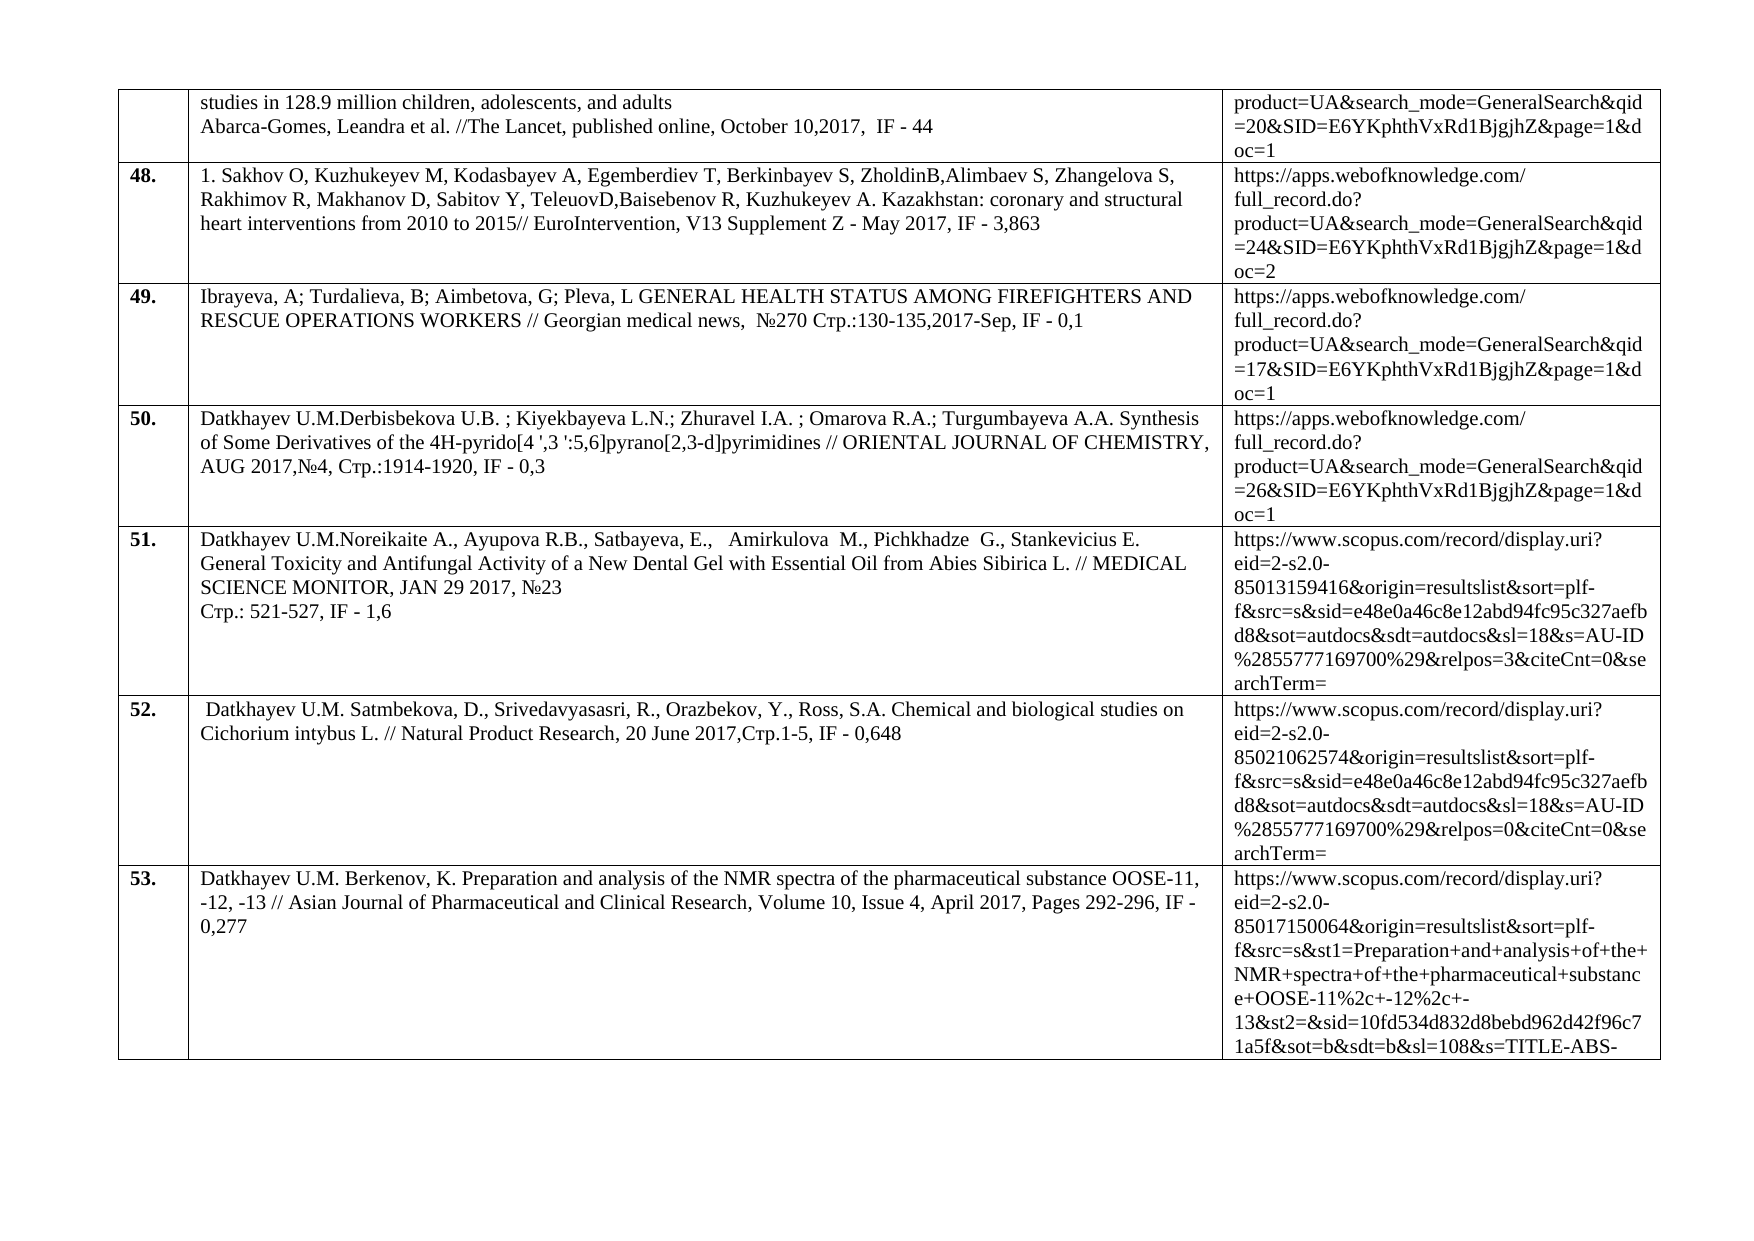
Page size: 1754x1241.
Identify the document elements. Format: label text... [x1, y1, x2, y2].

table_cell [119, 527, 188, 695]
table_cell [1223, 90, 1660, 162]
table_cell https://www.scopus.com/record/display.uri?eid=2-s2.0-85021062574&origin=resultslist&sort=plf-f&src=s&sid=e48e0a46c8e12abd94fc95c327aefbd8&sot=autdocs&sdt=autdocs&sl=18&s=AU-ID%2855777169700%29&relpos=0&citeCnt=0&searchTerm= [1223, 696, 1660, 865]
table_cell https://apps.webofknowledge.com/full_record.do?product=UA&search_mode=GeneralSearch&qid=26&SID=E6YKphthVxRd1BjgjhZ&page=1&doc=1 [1223, 406, 1660, 526]
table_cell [189, 90, 1222, 162]
table_cell [119, 163, 188, 283]
table_cell [119, 284, 188, 404]
table_cell Datkhayev U.M.Derbisbekova U.B. ; Kiyekbayeva L.N.; Zhuravel I.A. ; Omarova R.A.; Turgumbayeva A.A. Synthesis of Some Derivatives of the 4H-pyrido[4 ',3 ':5,6]pyrano[2,3-d]pyrimidines // ORIENTAL JOURNAL OF CHEMISTRY, AUG 2017,№4, Стр.:1914-1920, IF - 0,3 [189, 406, 1222, 526]
table_cell [119, 866, 188, 1058]
table_cell Datkhayev U.M. Satmbekova, D., Srivedavyasasri, R., Orazbekov, Y., Ross, S.A. Chemical and biological studies on Cichorium intybus L. // Natural Product Research, 20 June 2017,Стр.1-5, IF - 0,648 [189, 696, 1222, 865]
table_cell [189, 866, 1222, 1058]
table_cell [119, 696, 188, 865]
table_cell https://apps.webofknowledge.com/full_record.do?product=UA&search_mode=GeneralSearch&qid=24&SID=E6YKphthVxRd1BjgjhZ&page=1&doc=2 [1223, 163, 1660, 283]
table_cell https://apps.webofknowledge.com/full_record.do?product=UA&search_mode=GeneralSearch&qid=17&SID=E6YKphthVxRd1BjgjhZ&page=1&doc=1 [1223, 284, 1660, 404]
table_cell Ibrayeva, A; Turdalieva, B; Aimbetova, G; Pleva, L GENERAL HEALTH STATUS AMONG FIREFIGHTERS AND RESCUE OPERATIONS WORKERS // Georgian medical news, №270 Стр.:130-135,2017-Sep, IF - 0,1 [189, 284, 1222, 404]
table_cell https://www.scopus.com/record/display.uri?eid=2-s2.0-85013159416&origin=resultslist&sort=plf-f&src=s&sid=e48e0a46c8e12abd94fc95c327aefbd8&sot=autdocs&sdt=autdocs&sl=18&s=AU-ID%2855777169700%29&relpos=3&citeCnt=0&searchTerm= [1223, 527, 1660, 695]
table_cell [1223, 866, 1660, 1058]
table_cell [119, 90, 188, 162]
table_cell Datkhayev U.M.Noreikaite A., Ayupova R.B., Satbayeva, E., Amirkulova M., Pichkhadze G., Stankevicius E. General Toxicity and Antifungal Activity of a New Dental Gel with Essential Oil from Abies Sibirica L. // MEDICAL SCIENCE MONITOR, JAN 29 2017, №23 Стр.: 521-527, IF - 1,6 [189, 527, 1222, 695]
table_cell 1. Sakhov O, Kuzhukeyev M, Kodasbayev A, Egemberdiev T, Berkinbayev S, ZholdinB,Alimbaev S, Zhangelova S, Rakhimov R, Makhanov D, Sabitov Y, TeleuovD,Baisebenov R, Kuzhukeyev A. Kazakhstan: coronary and structural heart interventions from 2010 to 2015// EuroIntervention, V13 Supplement Z - May 2017, IF - 3,863 [189, 163, 1222, 283]
table_cell [119, 406, 188, 526]
